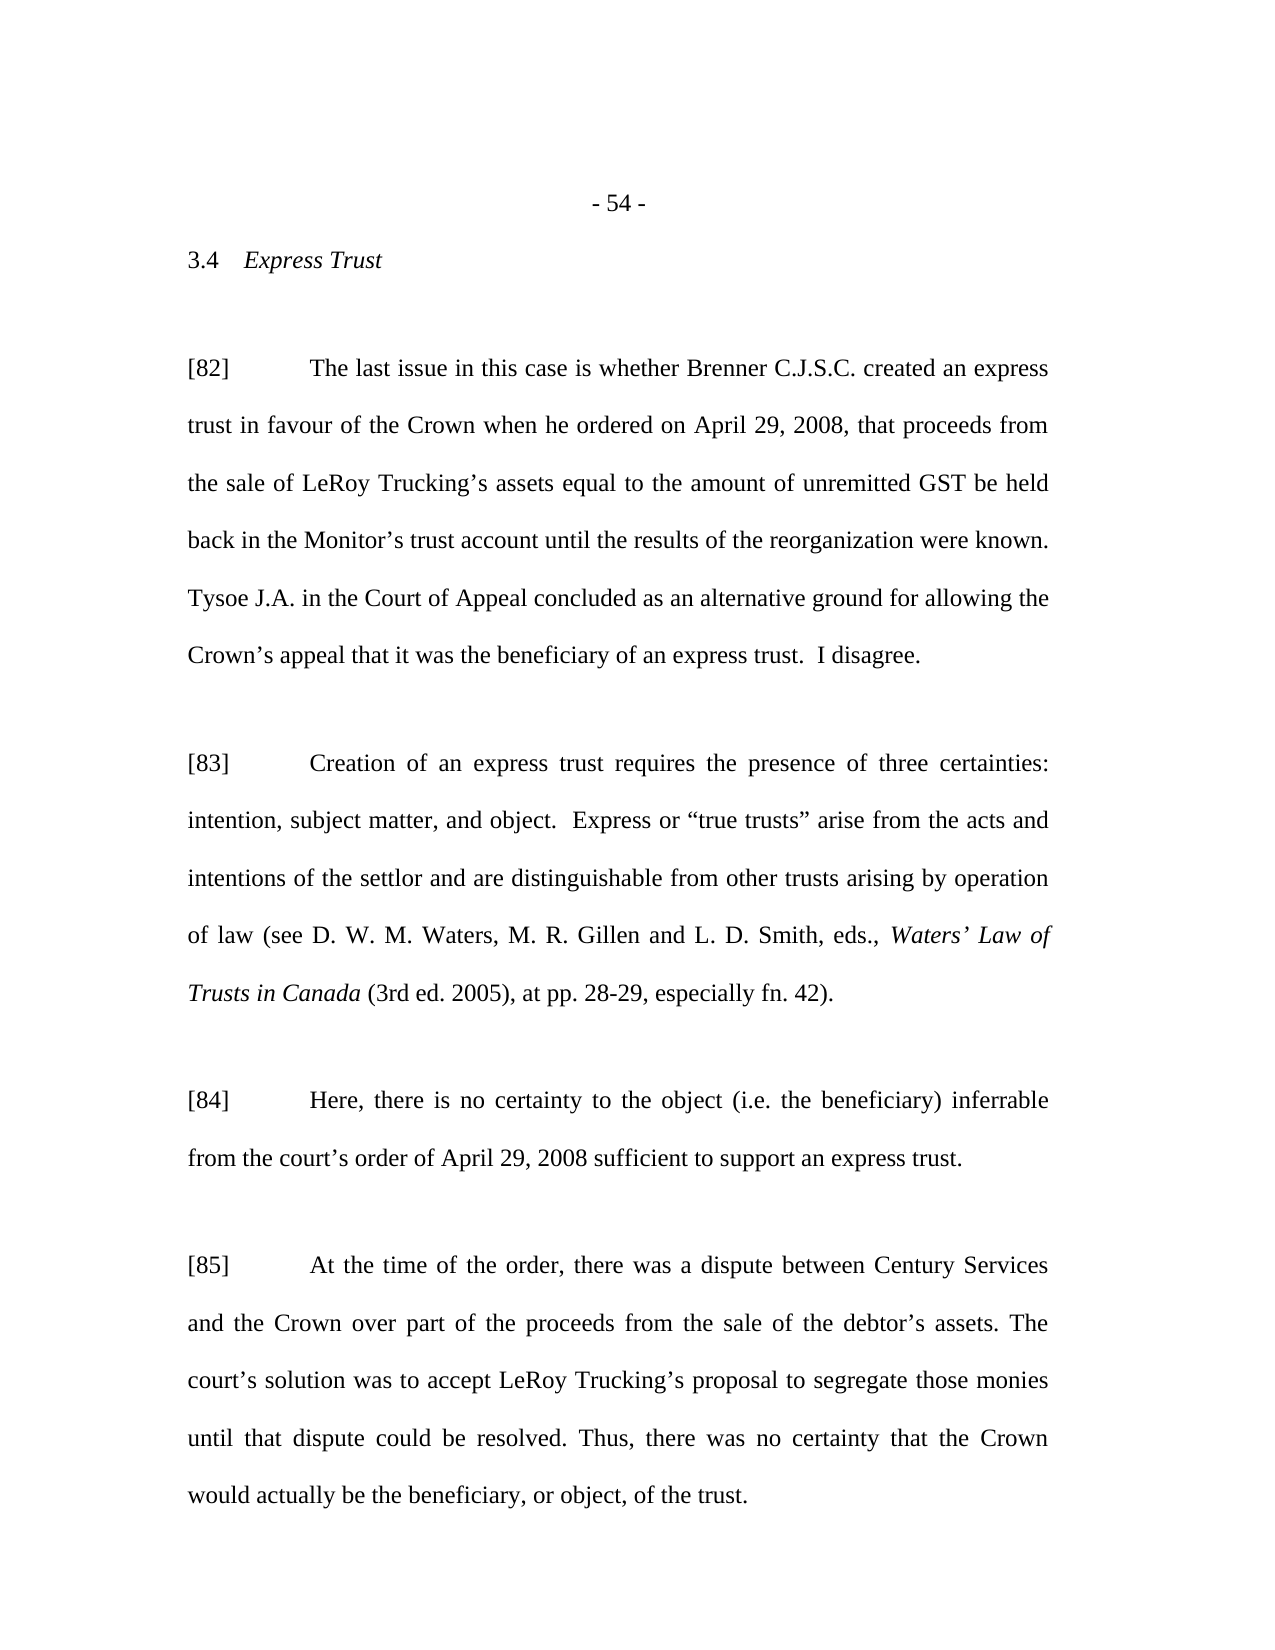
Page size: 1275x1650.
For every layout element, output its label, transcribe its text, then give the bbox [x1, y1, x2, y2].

list The last issue in this case is whether Brenner C.J.S.C. created an express trust in favour of the Crown when he ordered on April 29, 2008, that proceeds from the sale of LeRoy Trucking’s assets equal to the amount of unremitted GST be held back in the Monitor’s trust account until the results of the reorganization were known. Tysoe J.A. in the Court of Appeal concluded as an alternative ground for allowing the Crown’s appeal that it was the beneficiary of an express trust. I disagree. [187, 353, 1050, 669]
list At the time of the order, there was a dispute between Century Services and the Crown over part of the proceeds from the sale of the debtor’s assets. The court’s solution was to accept LeRoy Trucking’s proposal to segregate those monies until that dispute could be resolved. Thus, there was no certainty that the Crown would actually be the beneficiary, or object, of the trust. [187, 1250, 1050, 1509]
text 3.4 Express Trust [187, 245, 1050, 274]
list Here, there is no certainty to the object (i.e. the beneficiary) inferrable from the court’s order of April 29, 2008 sufficient to support an express trust. [187, 1085, 1050, 1171]
list Creation of an express trust requires the presence of three certainties: intention, subject matter, and object. Express or “true trusts” arise from the acts and intentions of the settlor and are distinguishable from other trusts arising by operation of law (see D. W. M. Waters, M. R. Gillen and L. D. Smith, eds., Waters’ Law of Trusts in Canada (3rd ed. 2005), at pp. 28-29, especially fn. 42). [187, 748, 1050, 1006]
